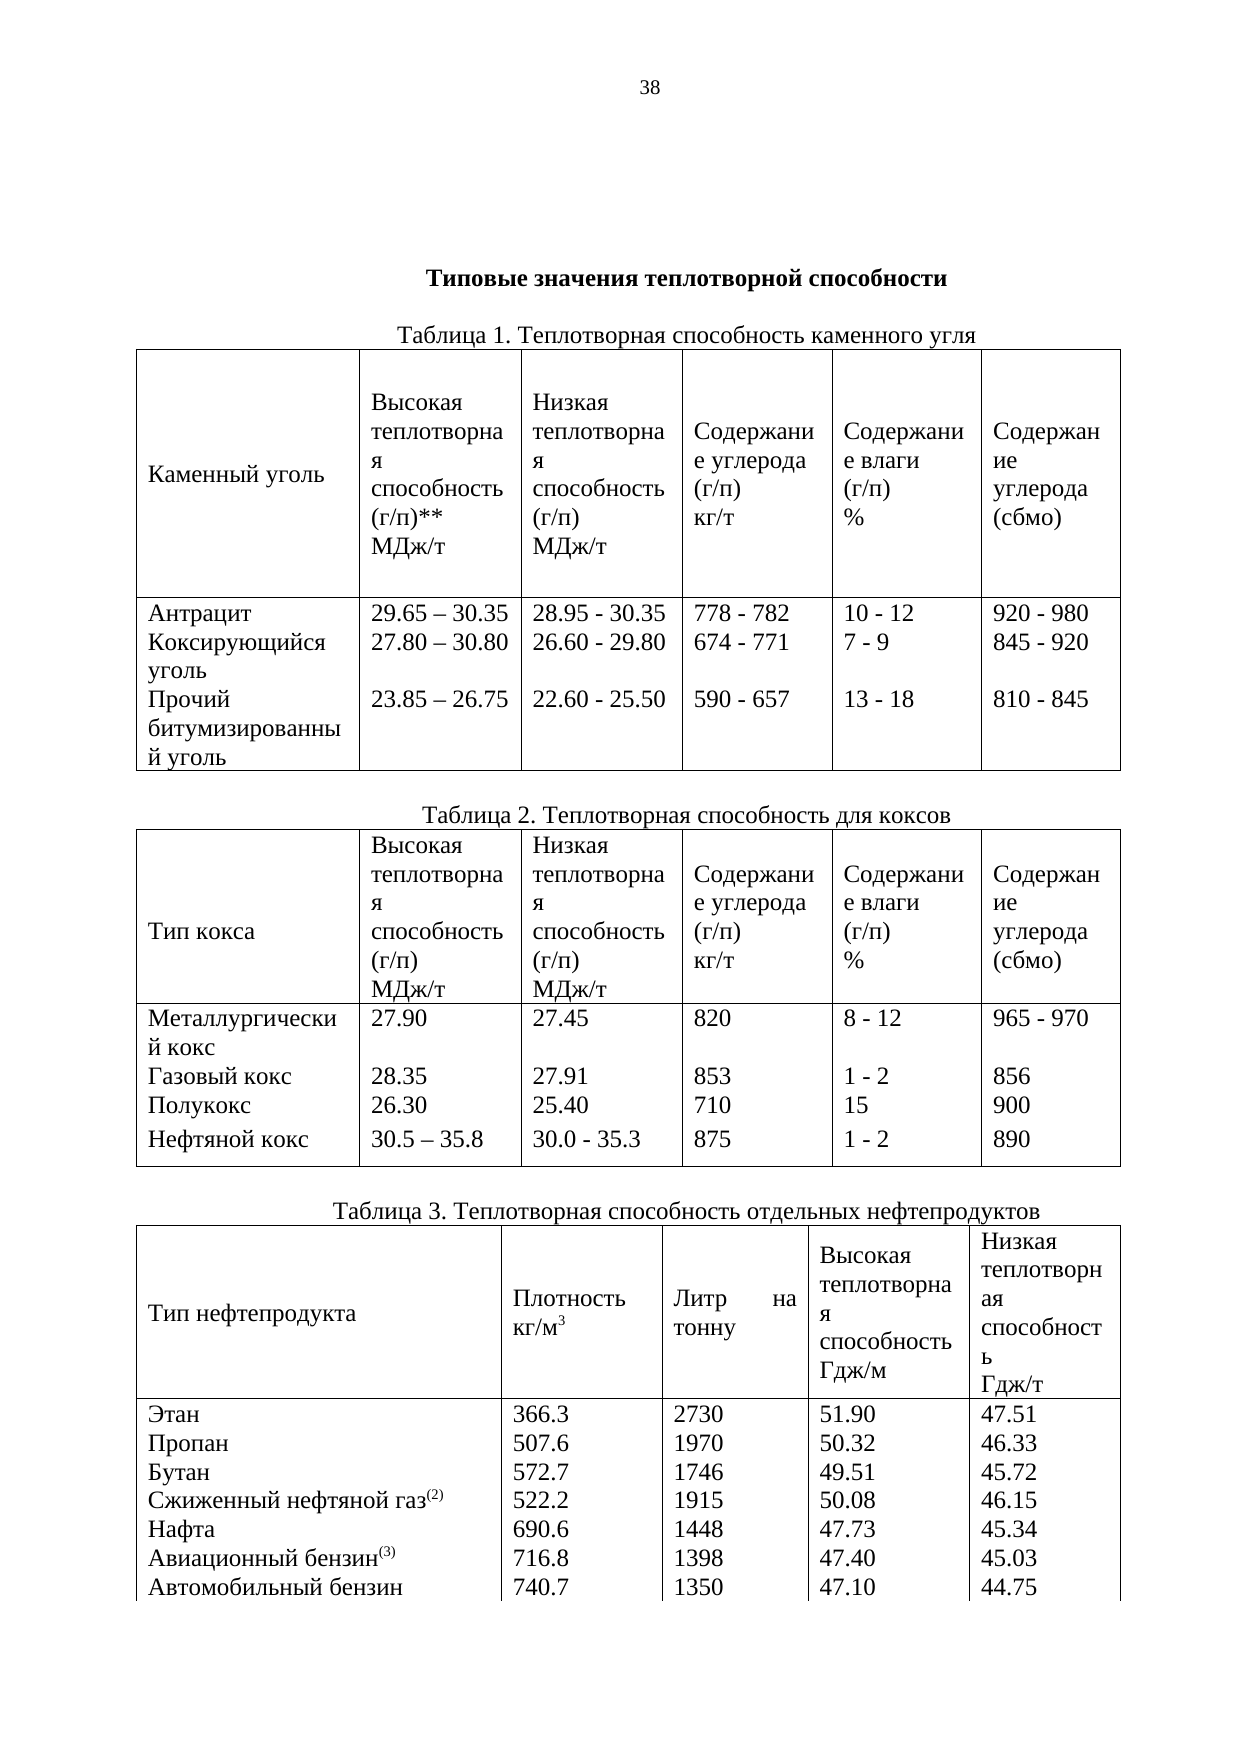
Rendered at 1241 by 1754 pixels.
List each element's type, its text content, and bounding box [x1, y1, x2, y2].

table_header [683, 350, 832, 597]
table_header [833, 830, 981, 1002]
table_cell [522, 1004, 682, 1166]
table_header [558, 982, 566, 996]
text Типовые значения теплотворной способности [148, 263, 1152, 291]
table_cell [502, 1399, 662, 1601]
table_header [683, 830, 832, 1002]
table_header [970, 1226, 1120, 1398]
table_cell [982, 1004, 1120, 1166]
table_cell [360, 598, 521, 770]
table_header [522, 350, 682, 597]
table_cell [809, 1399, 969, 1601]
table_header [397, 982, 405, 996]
text Таблица 1. Теплотворная способность каменного угля [148, 320, 1152, 349]
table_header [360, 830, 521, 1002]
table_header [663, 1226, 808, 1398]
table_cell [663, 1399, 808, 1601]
text Таблица 2. Теплотворная способность для коксов [148, 800, 1152, 829]
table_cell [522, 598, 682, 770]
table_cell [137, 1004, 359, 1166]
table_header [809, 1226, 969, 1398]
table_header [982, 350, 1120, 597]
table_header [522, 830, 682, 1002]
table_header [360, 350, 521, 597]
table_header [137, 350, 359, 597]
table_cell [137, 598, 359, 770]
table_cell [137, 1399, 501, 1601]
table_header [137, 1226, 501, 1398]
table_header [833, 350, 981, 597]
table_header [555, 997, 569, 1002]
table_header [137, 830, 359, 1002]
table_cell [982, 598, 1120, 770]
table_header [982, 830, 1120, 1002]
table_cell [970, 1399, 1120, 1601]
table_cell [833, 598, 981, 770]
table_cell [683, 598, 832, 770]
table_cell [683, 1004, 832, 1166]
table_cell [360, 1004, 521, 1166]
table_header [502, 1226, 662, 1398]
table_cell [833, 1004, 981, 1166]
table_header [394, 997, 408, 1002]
text Таблица 3. Теплотворная способность отдельных нефтепродуктов [148, 1196, 1152, 1225]
